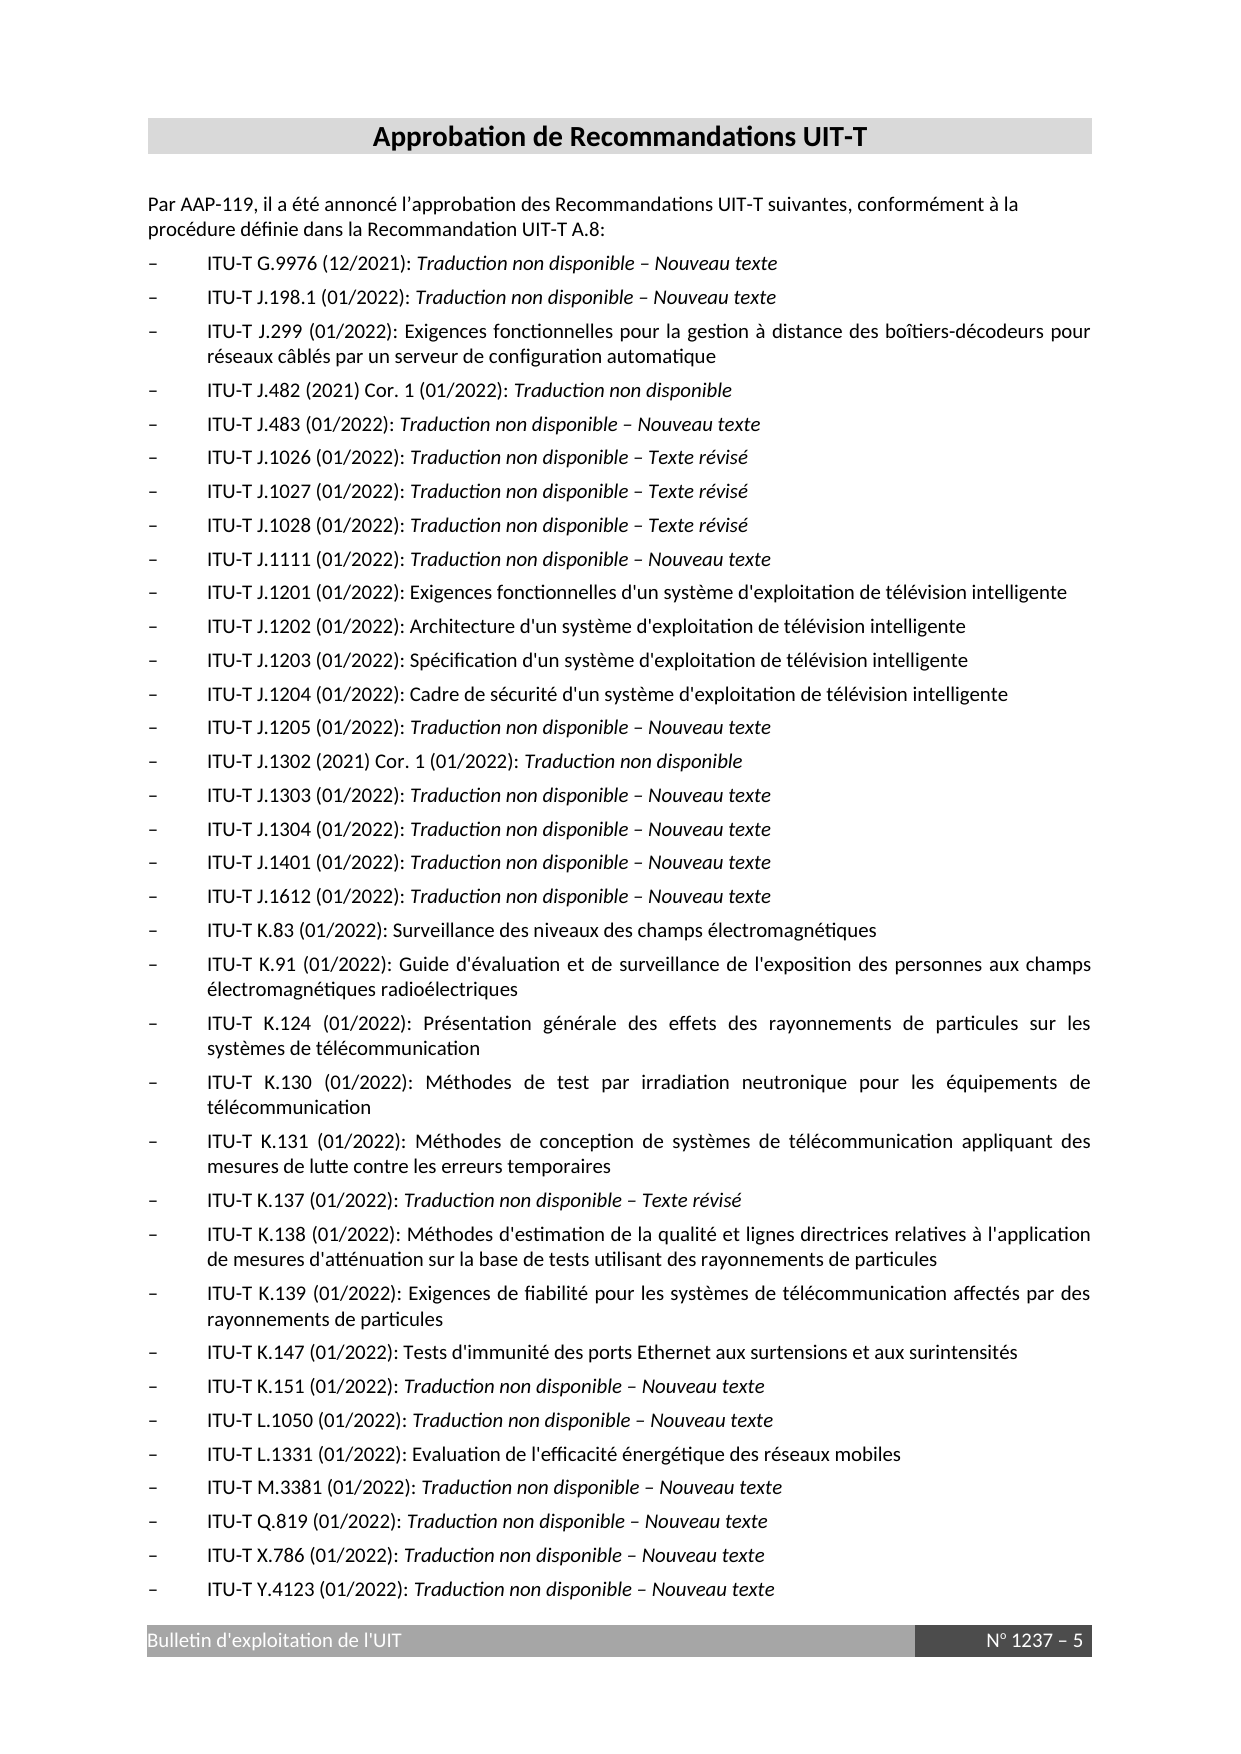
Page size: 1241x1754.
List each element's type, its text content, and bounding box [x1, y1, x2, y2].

text – ITU-T M.3381 (01/2022): Traduction non disponible – Nouveau texte [148, 1474, 1092, 1500]
text – ITU-T J.299 (01/2022): Exigences fonctionnelles pour la gestion à distance des boîtiers-décodeurs pour réseaux câblés par un serveur de configuration automatique [148, 318, 1092, 369]
text – ITU-T Y.4123 (01/2022): Traduction non disponible – Nouveau texte [148, 1576, 1092, 1601]
text – ITU-T Q.819 (01/2022): Traduction non disponible – Nouveau texte [148, 1508, 1092, 1534]
text – ITU-T J.1026 (01/2022): Traduction non disponible – Texte révisé [148, 444, 1092, 470]
text – ITU-T J.1303 (01/2022): Traduction non disponible – Nouveau texte [148, 782, 1092, 807]
text – ITU-T K.139 (01/2022): Exigences de fiabilité pour les systèmes de télécommunication affectés par des rayonnements de particules [148, 1280, 1092, 1331]
text – ITU-T J.198.1 (01/2022): Traduction non disponible – Nouveau texte [148, 284, 1092, 309]
text – ITU-T K.130 (01/2022): Méthodes de test par irradiation neutronique pour les équipements de télécommunication [148, 1069, 1092, 1120]
text – ITU-T K.131 (01/2022): Méthodes de conception de systèmes de télécommunication appliquant des mesures de lutte contre les erreurs temporaires [148, 1128, 1092, 1179]
text – ITU-T J.1302 (2021) Cor. 1 (01/2022): Traduction non disponible [148, 748, 1092, 774]
text – ITU-T J.1304 (01/2022): Traduction non disponible – Nouveau texte [148, 816, 1092, 841]
text – ITU-T G.9976 (12/2021): Traduction non disponible – Nouveau texte [148, 250, 1092, 276]
text – ITU-T K.91 (01/2022): Guide d'évaluation et de surveillance de l'exposition des personnes aux champs électromagnétiques radioélectriques [148, 951, 1092, 1002]
text – ITU-T K.137 (01/2022): Traduction non disponible – Texte révisé [148, 1187, 1092, 1213]
subtitle Approbation de Recommandations UIT-T [148, 118, 1092, 154]
text – ITU-T J.1203 (01/2022): Spécification d'un système d'exploitation de télévision intelligente [148, 647, 1092, 672]
text – ITU-T J.1612 (01/2022): Traduction non disponible – Nouveau texte [148, 883, 1092, 909]
text Par AAP-119, il a été annoncé l’approbation des Recommandations UIT-T suivantes, conformément à la procédure définie dans la Recommandation UIT-T A.8: [148, 191, 1092, 242]
text – ITU-T J.1111 (01/2022): Traduction non disponible – Nouveau texte [148, 546, 1092, 571]
text – ITU-T X.786 (01/2022): Traduction non disponible – Nouveau texte [148, 1542, 1092, 1567]
text – ITU-T J.1401 (01/2022): Traduction non disponible – Nouveau texte [148, 849, 1092, 875]
text – ITU-T J.1028 (01/2022): Traduction non disponible – Texte révisé [148, 512, 1092, 537]
text – ITU-T K.124 (01/2022): Présentation générale des effets des rayonnements de particules sur les systèmes de télécommunication [148, 1010, 1092, 1061]
text – ITU-T J.483 (01/2022): Traduction non disponible – Nouveau texte [148, 411, 1092, 436]
text – ITU-T J.482 (2021) Cor. 1 (01/2022): Traduction non disponible [148, 377, 1092, 402]
text – ITU-T J.1202 (01/2022): Architecture d'un système d'exploitation de télévision intelligente [148, 613, 1092, 639]
text – ITU-T L.1050 (01/2022): Traduction non disponible – Nouveau texte [148, 1407, 1092, 1432]
text – ITU-T L.1331 (01/2022): Evaluation de l'efficacité énergétique des réseaux mobiles [148, 1441, 1092, 1466]
text – ITU-T J.1205 (01/2022): Traduction non disponible – Nouveau texte [148, 714, 1092, 740]
text – ITU-T K.83 (01/2022): Surveillance des niveaux des champs électromagnétiques [148, 917, 1092, 942]
text – ITU-T J.1204 (01/2022): Cadre de sécurité d'un système d'exploitation de télévision intelligente [148, 681, 1092, 706]
text – ITU-T J.1027 (01/2022): Traduction non disponible – Texte révisé [148, 478, 1092, 504]
text – ITU-T K.151 (01/2022): Traduction non disponible – Nouveau texte [148, 1373, 1092, 1399]
text – ITU-T K.138 (01/2022): Méthodes d'estimation de la qualité et lignes directrices relatives à l'application de mesures d'atténuation sur la base de tests utilisant des rayonnements de particules [148, 1221, 1092, 1272]
text – ITU-T K.147 (01/2022): Tests d'immunité des ports Ethernet aux surtensions et aux surintensités [148, 1339, 1092, 1365]
text – ITU-T J.1201 (01/2022): Exigences fonctionnelles d'un système d'exploitation de télévision intelligente [148, 579, 1092, 605]
